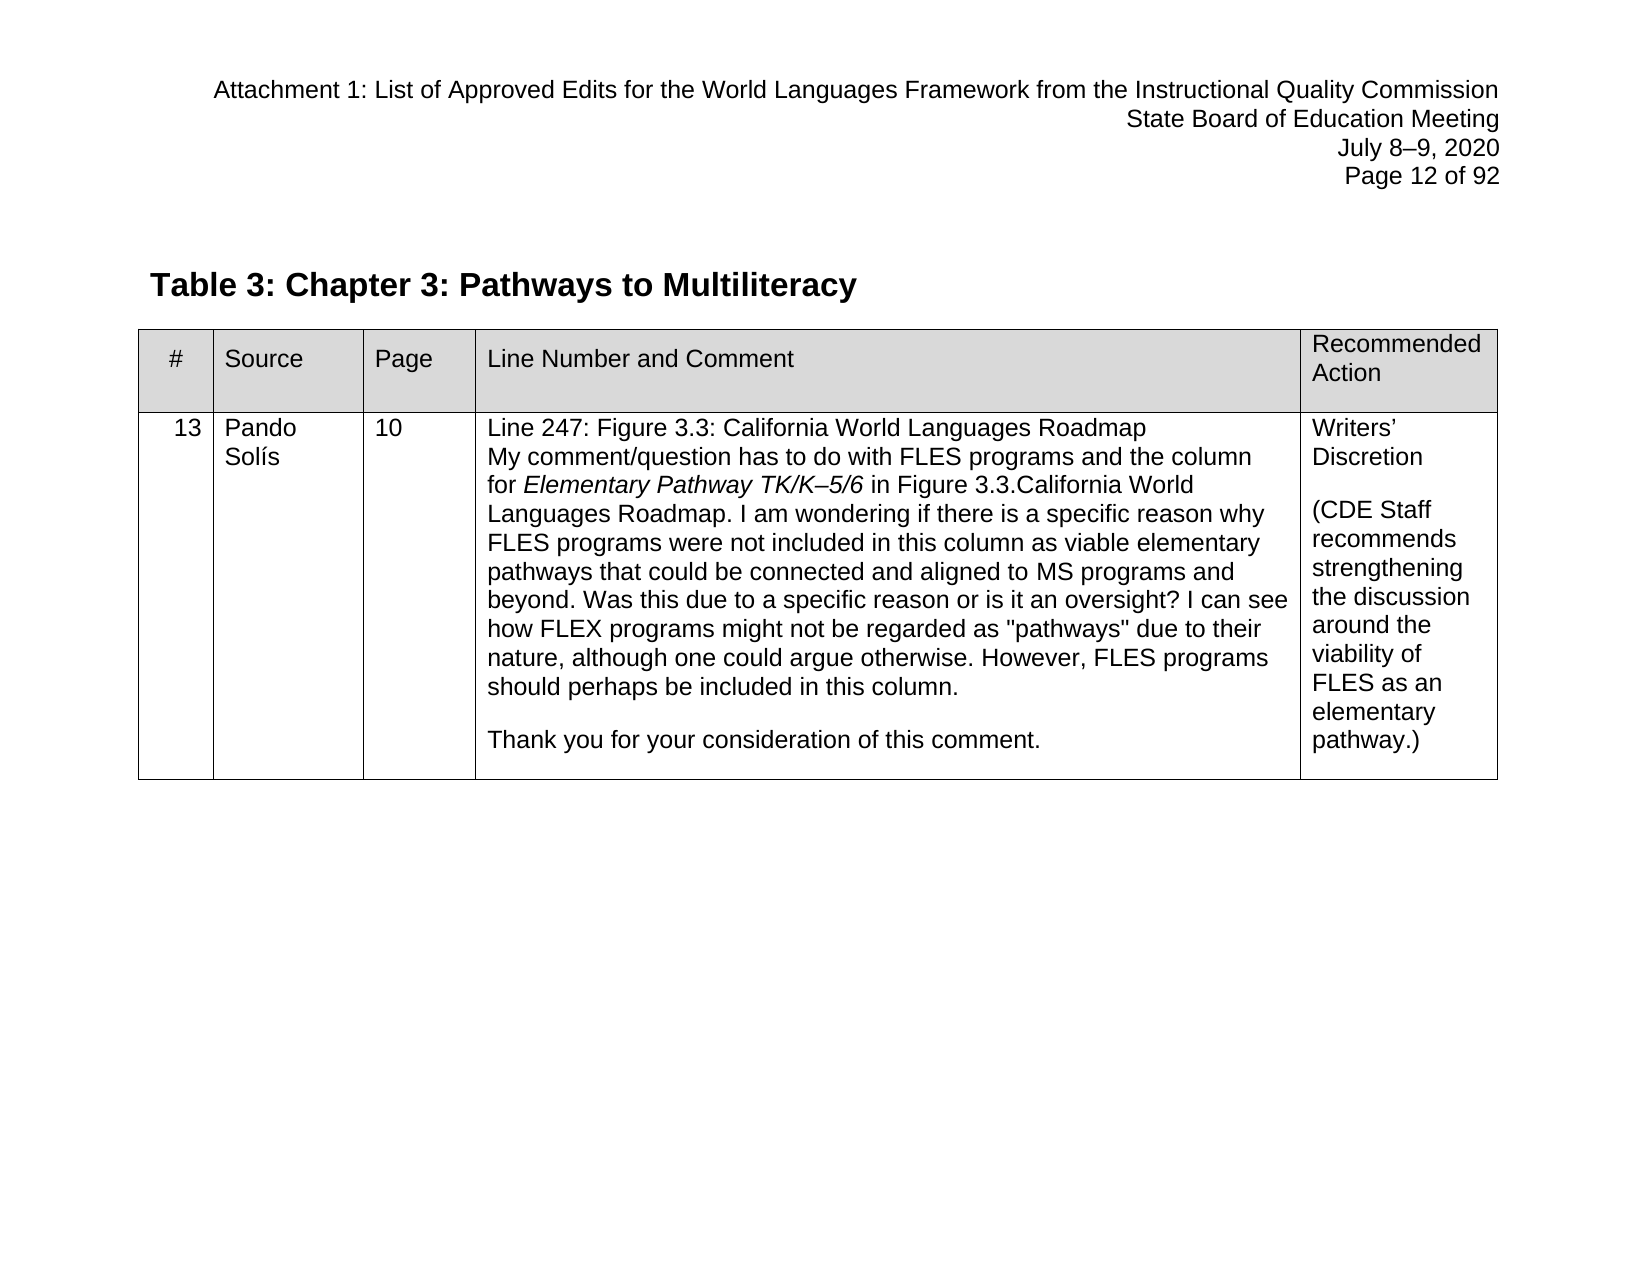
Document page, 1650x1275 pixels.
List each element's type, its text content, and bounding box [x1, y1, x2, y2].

table_cell Writers’ Discretion (CDE Staff recommends strengthening the discussion around the viability of FLES as an elementary pathway.) [1301, 413, 1497, 779]
table_header Page [364, 330, 475, 412]
table_cell 10 [364, 413, 475, 779]
table_cell Pando Solís [214, 413, 363, 779]
table_header # [139, 330, 213, 412]
table_header Recommended Action [1301, 330, 1497, 412]
table_cell Line 247: Figure 3.3: California World Languages Roadmap My comment/question has to do with FLES programs and the column for Elementary Pathway TK/K–5/6 in Figure 3.3.California World Languages Roadmap. I am wondering if there is a specific reason why FLES programs were not included in this column as viable elementary pathways that could be connected and aligned to MS programs and beyond. Was this due to a specific reason or is it an oversight? I can see how FLEX programs might not be regarded as "pathways" due to their nature, although one could argue otherwise. However, FLES programs should perhaps be included in this column. Thank you for your consideration of this comment. [476, 413, 1300, 779]
subtitle Table 3: Chapter 3: Pathways to Multiliteracy [150, 265, 1500, 303]
table_cell [139, 413, 213, 779]
table_header Line Number and Comment [476, 330, 1300, 412]
table_header Source [214, 330, 363, 412]
